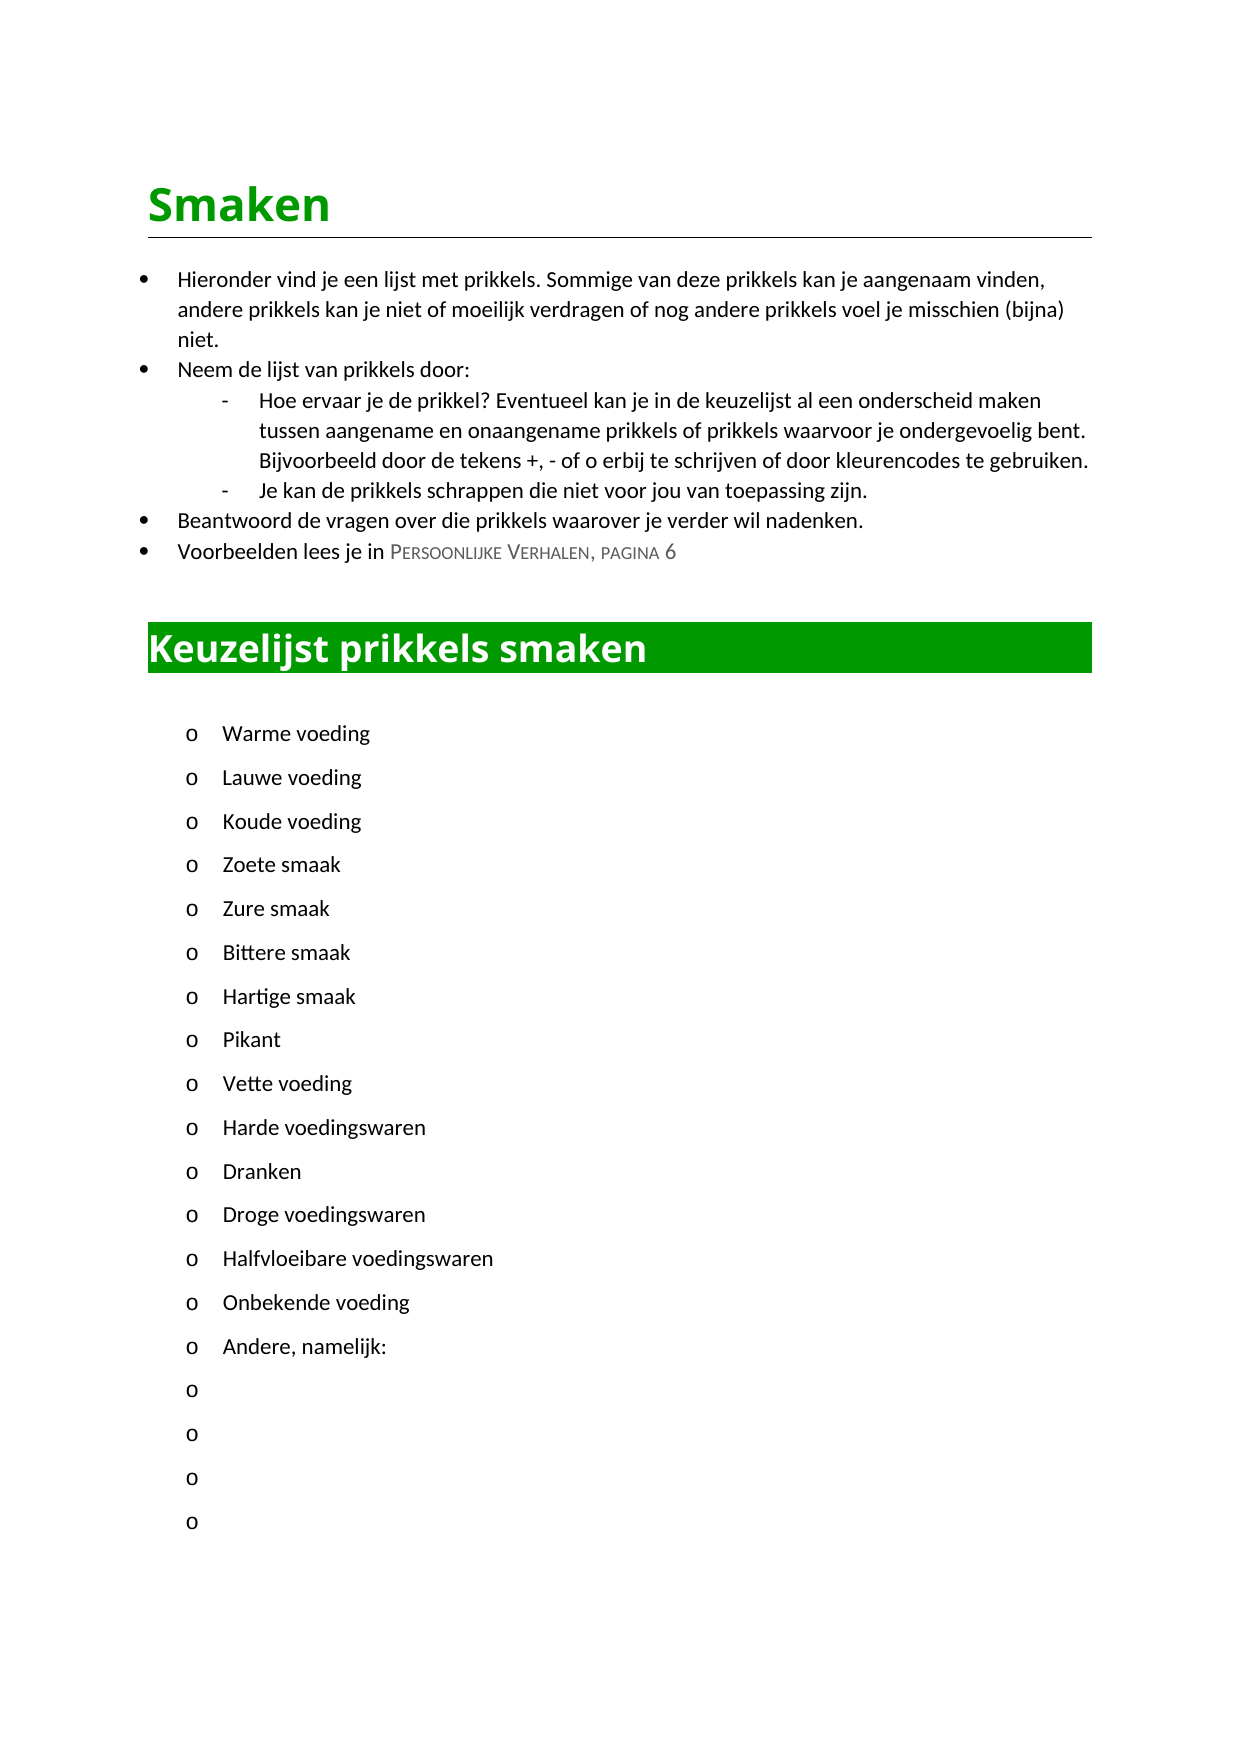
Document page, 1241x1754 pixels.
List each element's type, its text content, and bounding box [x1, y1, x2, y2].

list Lauwe voeding [185, 763, 1092, 792]
list Pikant [185, 1026, 1092, 1055]
list Dranken [185, 1157, 1092, 1186]
list Onbekende voeding [185, 1288, 1092, 1317]
list Hartige smaak [185, 982, 1092, 1011]
list Je kan de prikkels schrappen die niet voor jou van toepassing zijn. [221, 476, 1092, 504]
list Koude voeding [185, 807, 1092, 836]
list Warme voeding [185, 719, 1092, 748]
list Vette voeding [185, 1069, 1092, 1098]
list Zure smaak [185, 894, 1092, 923]
list Andere, namelijk: [185, 1332, 1092, 1361]
list Zoete smaak [185, 851, 1092, 880]
list Droge voedingswaren [185, 1201, 1092, 1230]
list Bittere smaak [185, 938, 1092, 967]
list Voorbeelden lees je in Persoonlijke Verhalen, pagina 6 [140, 537, 1092, 565]
subtitle Smaken [148, 173, 1092, 237]
list Hoe ervaar je de prikkel? Eventueel kan je in de keuzelijst al een onderscheid maken tussen aangename en onaangename prikkels of prikkels waarvoor je ondergevoelig bent. Bijvoorbeeld door de tekens +, - of o erbij te schrijven of door kleurencodes te gebruiken. [221, 386, 1092, 474]
list Harde voedingswaren [185, 1113, 1092, 1142]
subtitle Keuzelijst prikkels smaken [148, 622, 1092, 673]
list Hieronder vind je een lijst met prikkels. Sommige van deze prikkels kan je aangenaam vinden, andere prikkels kan je niet of moeilijk verdragen of nog andere prikkels voel je misschien (bijna) niet. [140, 265, 1092, 353]
list Halfvloeibare voedingswaren [185, 1244, 1092, 1273]
list Neem de lijst van prikkels door: [140, 356, 1092, 384]
list Beantwoord de vragen over die prikkels waarover je verder wil nadenken. [140, 507, 1092, 535]
